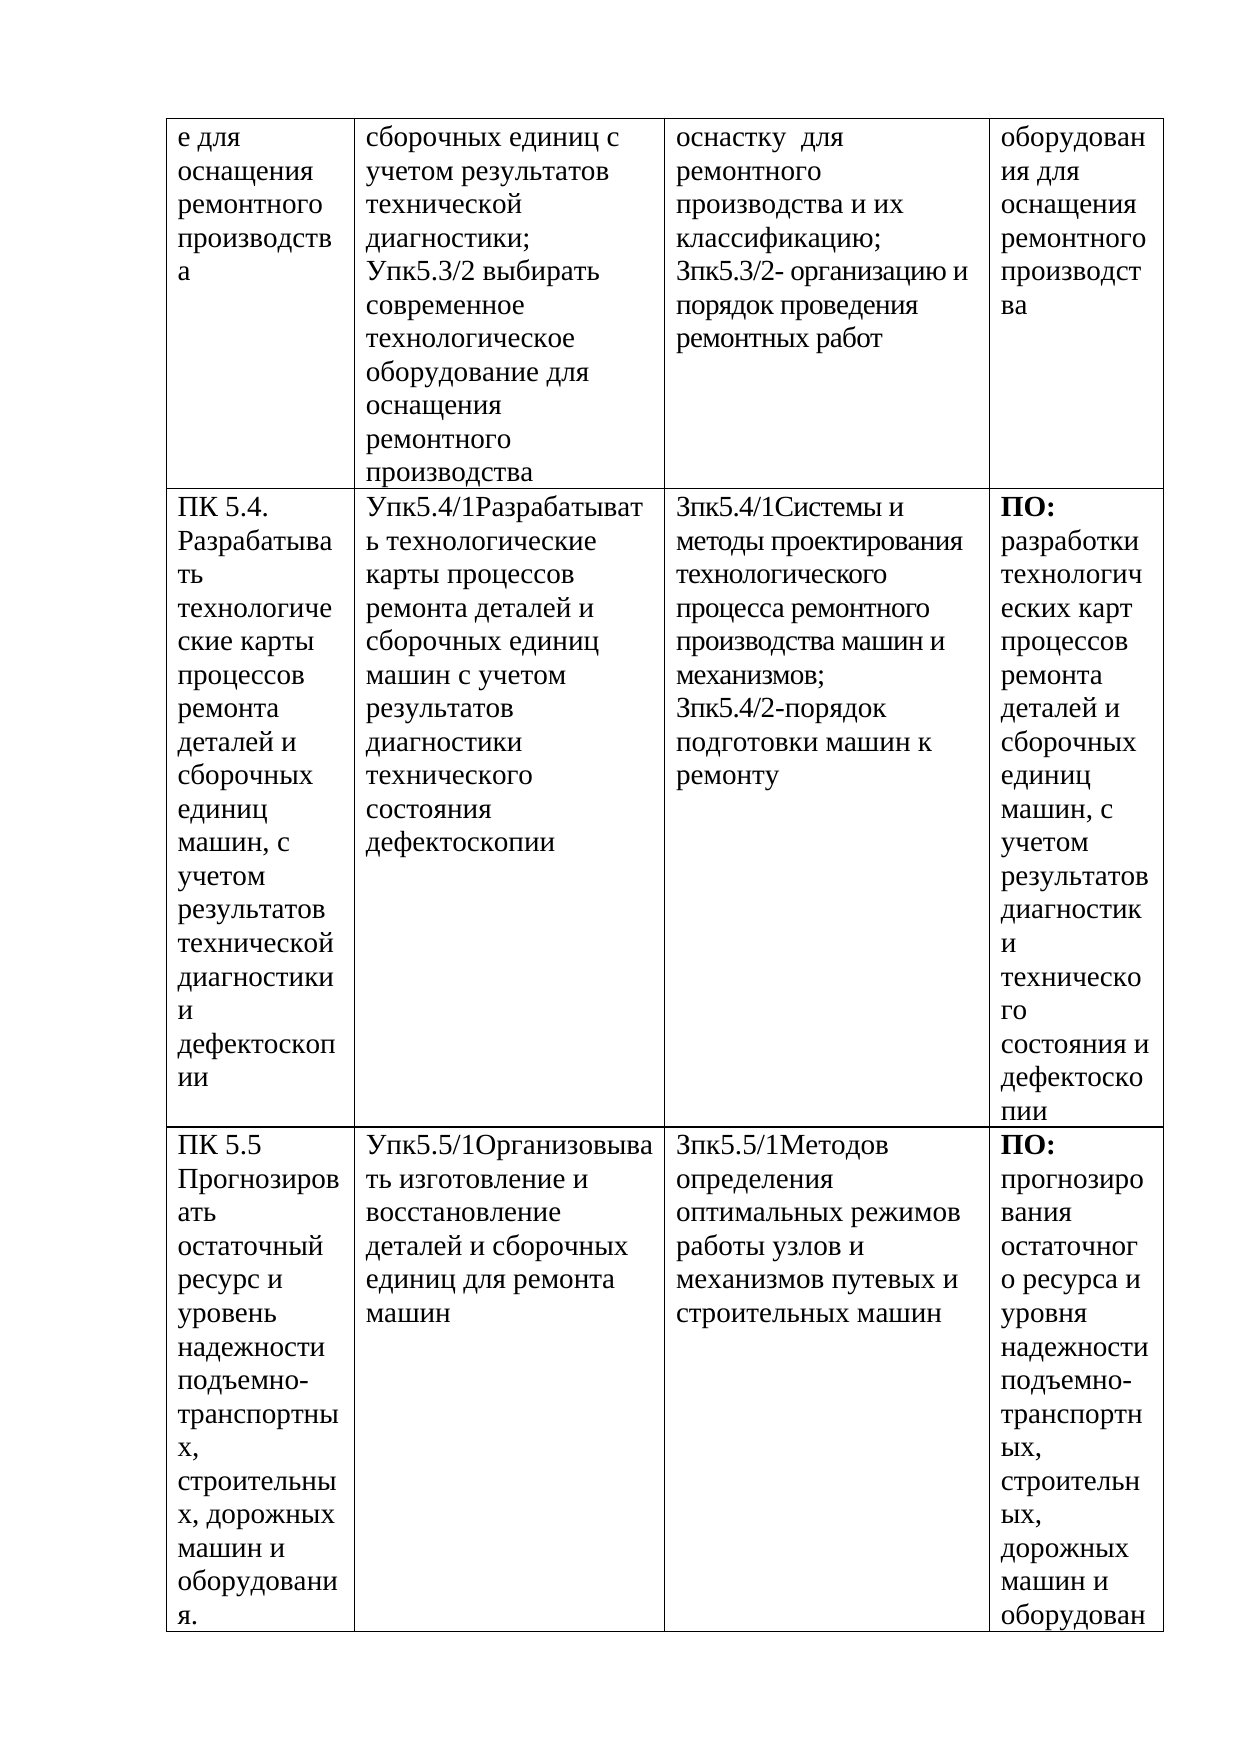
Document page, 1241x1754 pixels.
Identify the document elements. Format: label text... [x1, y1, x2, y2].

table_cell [355, 1128, 664, 1631]
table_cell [990, 1128, 1163, 1631]
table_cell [355, 119, 664, 488]
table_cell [167, 119, 354, 488]
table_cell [167, 1128, 354, 1631]
table_cell ПО: разработки технологических карт процессов ремонта деталей и сборочных единиц машин, с учетом результатов диагностики технического состояния и дефектоскопии [990, 489, 1163, 1126]
table_cell ПК 5.4. Разрабатывать технологические карты процессов ремонта деталей и сборочных единиц машин, с учетом результатов технической диагностики и дефектоскопии [167, 489, 354, 1126]
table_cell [665, 1128, 989, 1631]
table_cell Упк5.4/1Разрабатывать технологические карты процессов ремонта деталей и сборочных единиц машин с учетом результатов диагностики технического состояния дефектоскопии [355, 489, 664, 1126]
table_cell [990, 119, 1163, 488]
table_cell Зпк5.4/1Системы и методы проектирования технологического процесса ремонтного производства машин и механизмов; Зпк5.4/2-порядок подготовки машин к ремонту [665, 489, 989, 1126]
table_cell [665, 119, 989, 488]
